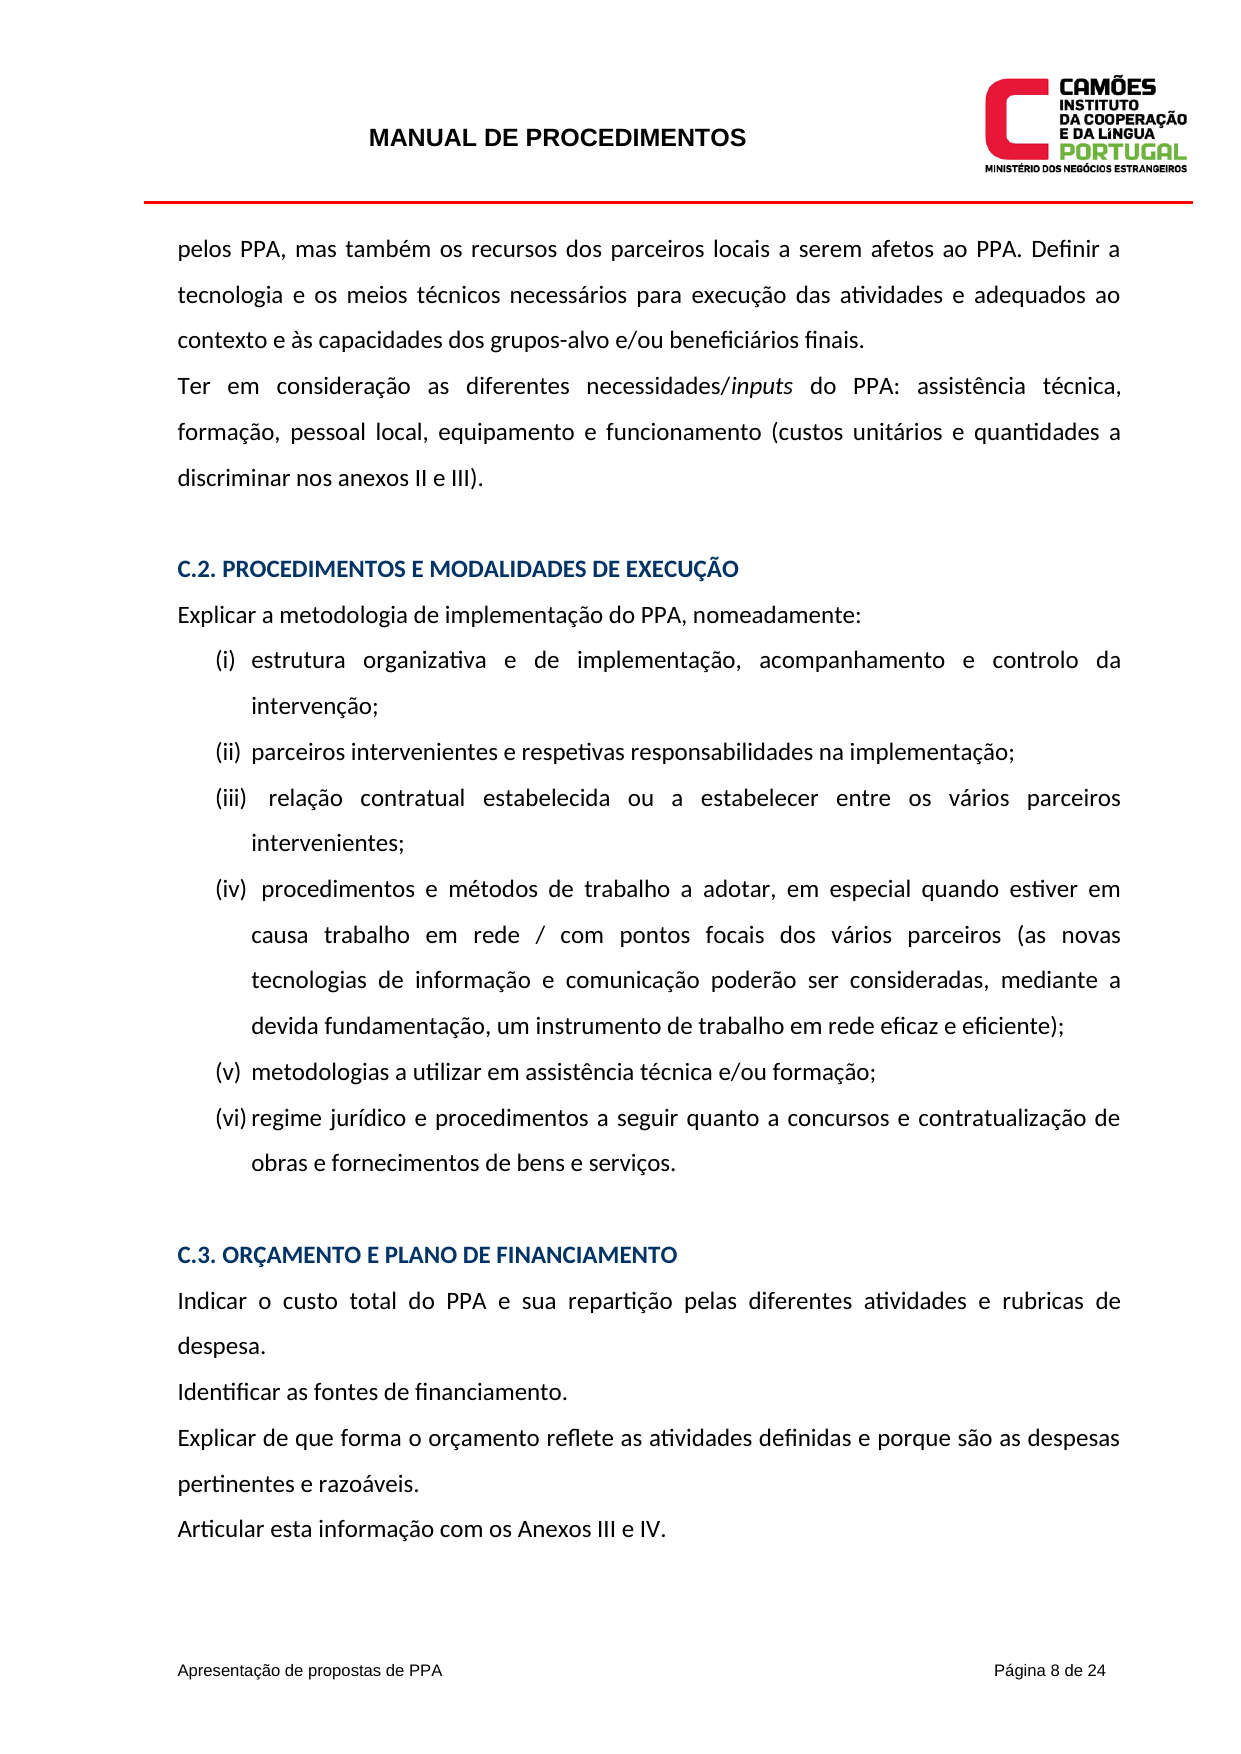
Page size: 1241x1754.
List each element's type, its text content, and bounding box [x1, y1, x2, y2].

text Indicar o custo total do PPA e sua repartição pelas diferentes atividades e rubricas de despesa. [177, 1285, 1122, 1361]
text Explicar a metodologia de implementação do PPA, nomeadamente: [177, 599, 1122, 629]
list estrutura organizativa e de implementação, acompanhamento e controlo da intervenção; [215, 644, 1122, 721]
text C.2. PROCEDIMENTOS E MODALIDADES DE EXECUÇÃO [177, 553, 1122, 584]
list relação contratual estabelecida ou a estabelecer entre os vários parceiros intervenientes; [215, 782, 1122, 858]
text Ter em consideração as diferentes necessidades/inputs do PPA: assistência técnica, formação, pessoal local, equipamento e funcionamento (custos unitários e quantidades a discriminar nos anexos II e III). [177, 370, 1122, 492]
text Identificar as fontes de financiamento. [177, 1376, 1122, 1407]
text Articular esta informação com os Anexos III e IV. [177, 1513, 1122, 1544]
picture [982, 73, 1190, 173]
text C.3. ORÇAMENTO E PLANO DE FINANCIAMENTO [177, 1239, 1122, 1269]
list procedimentos e métodos de trabalho a adotar, em especial quando estiver em causa trabalho em rede / com pontos focais dos vários parceiros (as novas tecnologias de informação e comunicação poderão ser consideradas, mediante a devida fundamentação, um instrumento de trabalho em rede eficaz e eficiente); [215, 873, 1122, 1041]
list regime jurídico e procedimentos a seguir quanto a concursos e contratualização de obras e fornecimentos de bens e serviços. [215, 1102, 1122, 1178]
list parceiros intervenientes e respetivas responsabilidades na implementação; [215, 736, 1122, 767]
list metodologias a utilizar em assistência técnica e/ou formação; [215, 1056, 1122, 1087]
text Explicar de que forma o orçamento reflete as atividades definidas e porque são as despesas pertinentes e razoáveis. [177, 1422, 1122, 1498]
